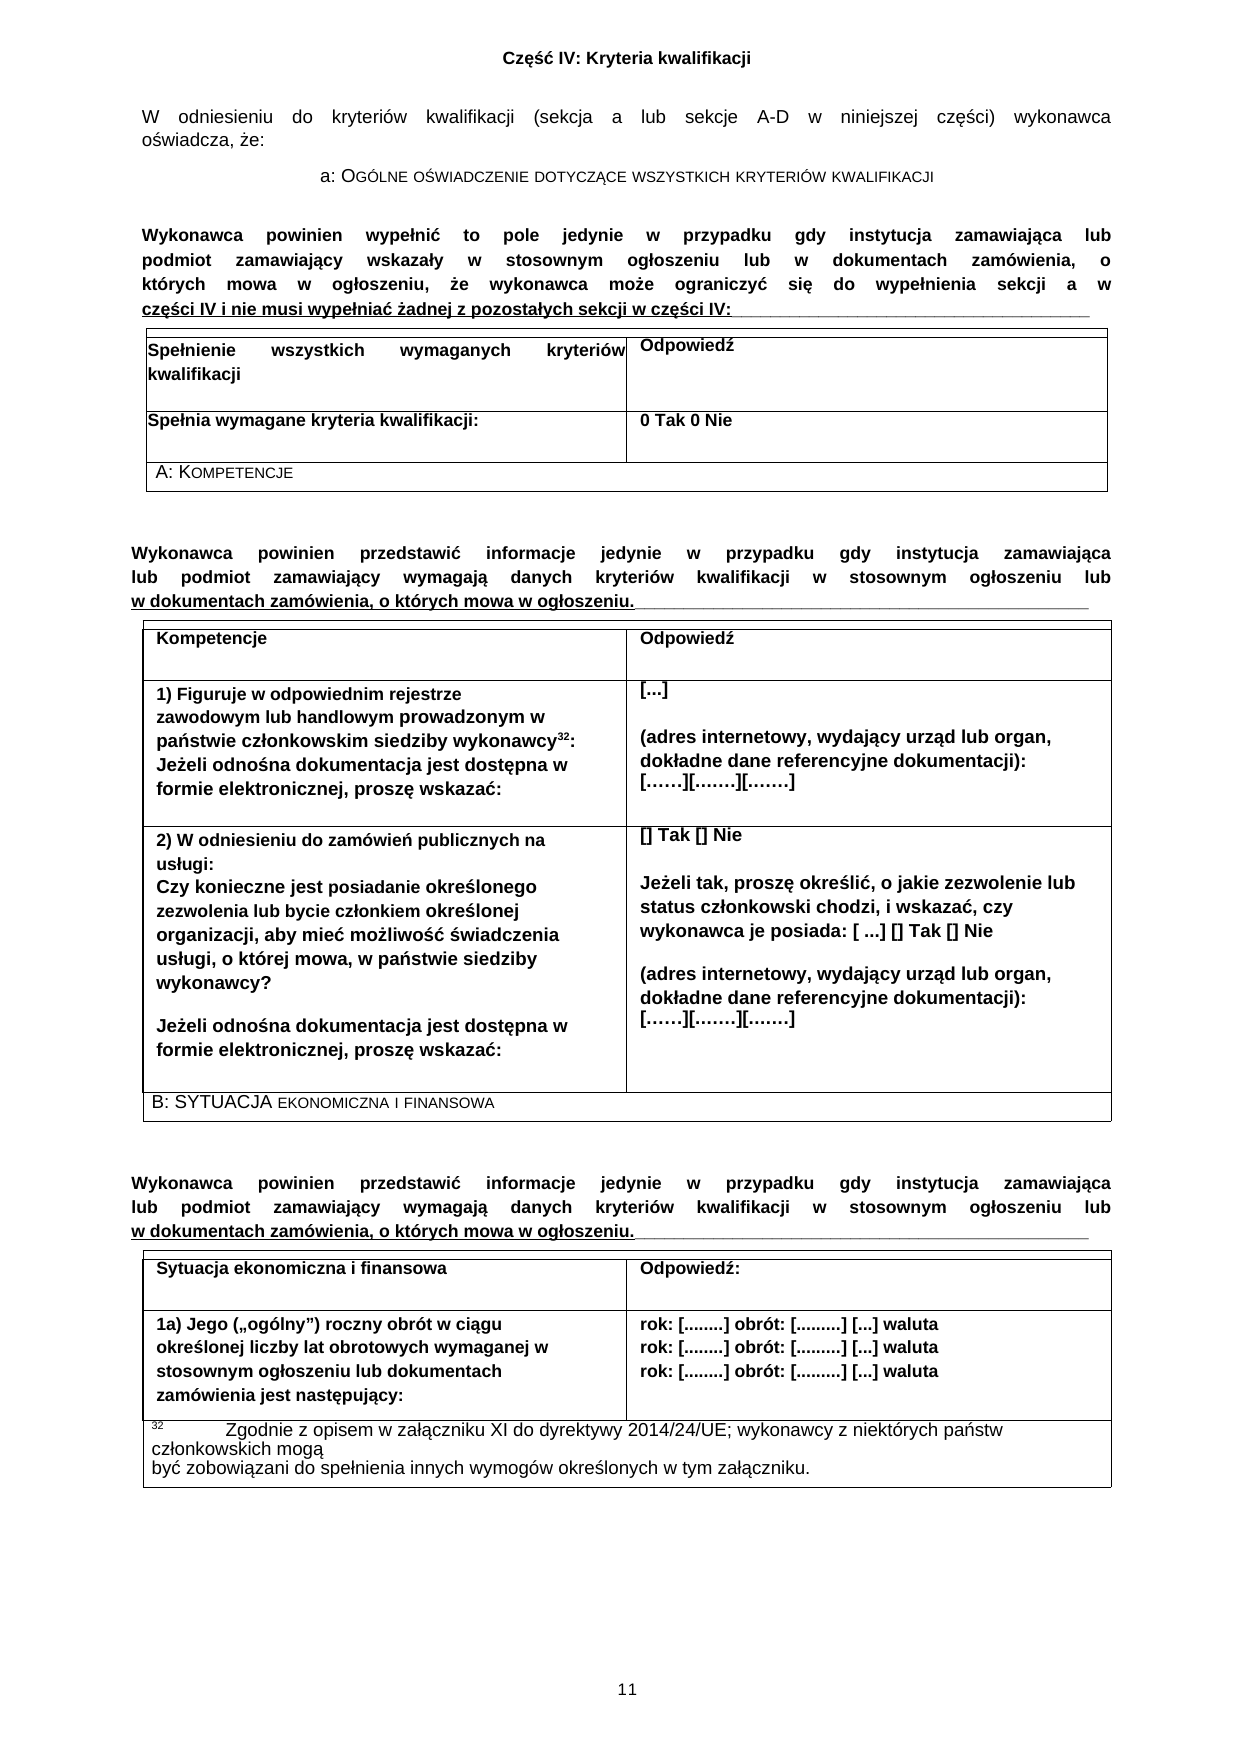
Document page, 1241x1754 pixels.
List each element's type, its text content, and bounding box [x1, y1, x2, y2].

text Wykonawca powinien przedstawić informacje jedynie w przypadku gdy instytucja zamawiająca lub podmiot zamawiający wymagają danych kryteriów kwalifikacji w stosownym ogłoszeniu lub w dokumentach zamówienia, o których mowa w ogłoszeniu. [131, 541, 1112, 612]
text Wykonawca powinien przedstawić informacje jedynie w przypadku gdy instytucja zamawiająca lub podmiot zamawiający wymagają danych kryteriów kwalifikacji w stosownym ogłoszeniu lub w dokumentach zamówienia, o których mowa w ogłoszeniu. [131, 1171, 1112, 1242]
table_cell Spełnia wymagane kryteria kwalifikacji: [147, 412, 626, 462]
text Część IV: Kryteria kwalifikacji [131, 50, 1122, 68]
table_cell rok: [ ] obrót: [ ] [...] waluta rok: [ ] obrót: [ ] [...] waluta rok: [ ] obrót: [ ] [...] waluta [627, 1311, 1111, 1420]
text W odniesieniu do kryteriów kwalifikacji (sekcja a lub sekcje A-D w niniejszej części) wykonawca oświadcza, że: [142, 104, 1112, 152]
text B: SYTUACJA ekonomiczna i finansowa [151, 1093, 1102, 1112]
table_header Odpowiedź [627, 338, 1107, 411]
table_cell 1a) Jego („ogólny”) roczny obrót w ciągu określonej liczby lat obrotowych wymaganej w stosownym ogłoszeniu lub dokumentach zamówienia jest następujący: [144, 1311, 626, 1420]
text a: Ogólne oświadczenie dotyczące wszystkich kryteriów kwalifikacji [131, 168, 1122, 187]
text 32 Zgodnie z opisem w załączniku XI do dyrektywy 2014/24/UE; wykonawcy z niektórych państw członkowskich mogą [151, 1421, 1102, 1459]
table_header Spełnienie wszystkich wymaganych kryteriów kwalifikacji [147, 338, 626, 411]
text Wykonawca powinien wypełnić to pole jedynie w przypadku gdy instytucja zamawiająca lub podmiot zamawiający wskazały w stosownym ogłoszeniu lub w dokumentach zamówienia, o których mowa w ogłoszeniu, że wykonawca może ograniczyć się do wypełnienia sekcji a w części IV i nie musi wypełniać żadnej z pozostałych sekcji w części IV: [142, 222, 1112, 320]
table_cell 2) W odniesieniu do zamówień publicznych na usługi: Czy konieczne jest posiadanie określonego zezwolenia lub bycie członkiem określonej organizacji, aby mieć możliwość świadczenia usługi, o której mowa, w państwie siedziby wykonawcy? Jeżeli odnośna dokumentacja jest dostępna w formie elektronicznej, proszę wskazać: [144, 827, 626, 1092]
table_cell 0 Tak 0 Nie [627, 412, 1107, 462]
table_cell 1) Figuruje w odpowiednim rejestrze zawodowym lub handlowym prowadzonym w państwie członkowskim siedziby wykonawcy32: Jeżeli odnośna dokumentacja jest dostępna w formie elektronicznej, proszę wskazać: [144, 681, 626, 826]
text być zobowiązani do spełnienia innych wymogów określonych w tym załączniku. [151, 1459, 1102, 1478]
table_header Odpowiedź: [627, 1260, 1111, 1310]
text A: Kompetencje [155, 463, 1098, 482]
table_header Sytuacja ekonomiczna i finansowa [144, 1260, 626, 1310]
table_cell [] Tak [] Nie Jeżeli tak, proszę określić, o jakie zezwolenie lub status członkowski chodzi, i wskazać, czy wykonawca je posiada: [ ...] [] Tak [] Nie (adres internetowy, wydający urząd lub organ, dokładne dane referencyjne dokumentacji): [ ][ ][ ] [627, 827, 1111, 1092]
table_header Kompetencje [144, 630, 626, 680]
table_header Odpowiedź [627, 630, 1111, 680]
table_cell [...] (adres internetowy, wydający urząd lub organ, dokładne dane referencyjne dokumentacji): [ ][ ][ ] [627, 681, 1111, 826]
